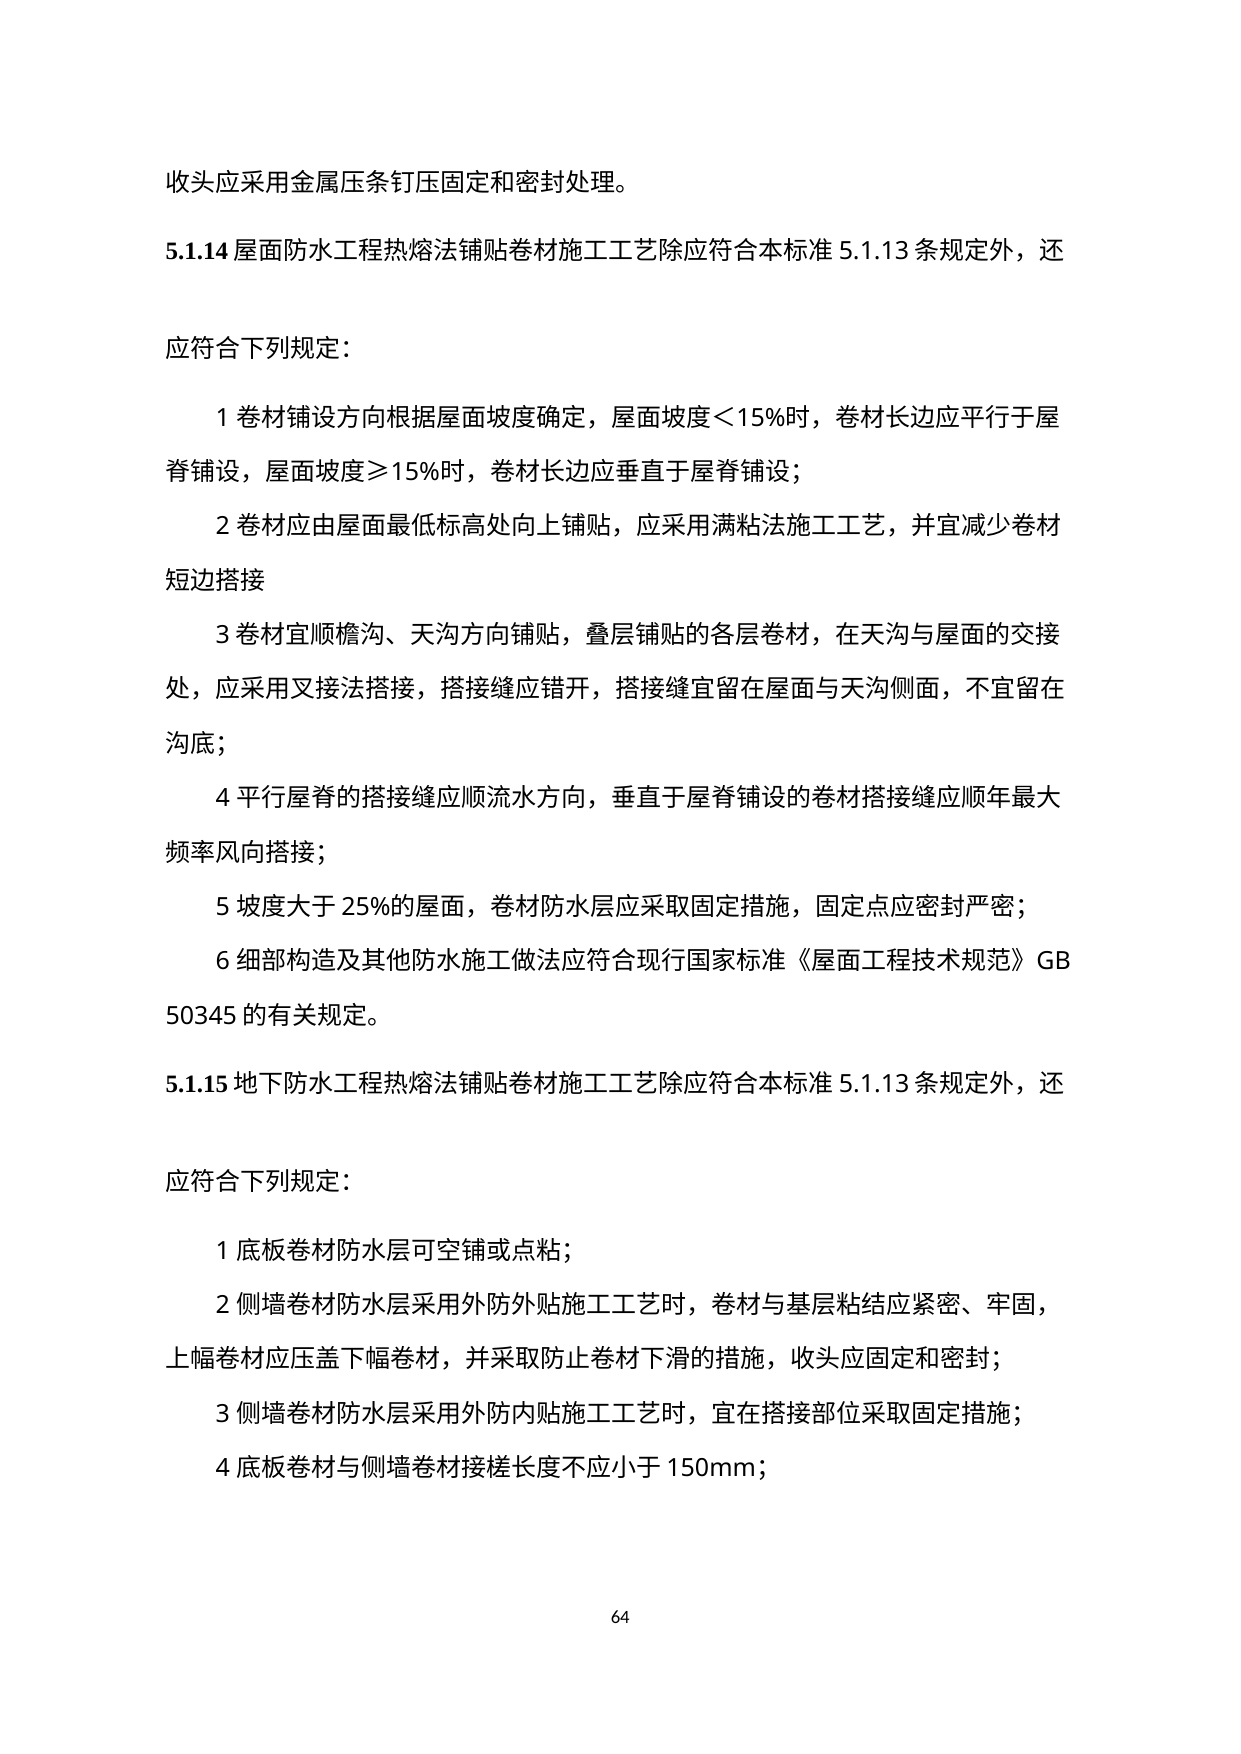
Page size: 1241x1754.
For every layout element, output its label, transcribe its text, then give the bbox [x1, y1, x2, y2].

text 5.1.14 屋面防水工程热熔法铺贴卷材施工工艺除应符合本标准5.1.13条规定外，还应符合下列规定： [165, 216, 1075, 379]
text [165, 162, 1075, 198]
text 2 侧墙卷材防水层采用外防外贴施工工艺时，卷材与基层粘结应紧密、牢固，上幅卷材应压盖下幅卷材，并采取防止卷材下滑的措施，收头应固定和密封； [165, 1284, 1075, 1375]
text 2 卷材应由屋面最低标高处向上铺贴，应采用满粘法施工工艺，并宜减少卷材短边搭接 [165, 506, 1075, 596]
text 5 坡度大于25%的屋面，卷材防水层应采取固定措施，固定点应密封严密； [165, 886, 1075, 923]
text 1 底板卷材防水层可空铺或点粘； [165, 1230, 1075, 1266]
text 3卷材宜顺檐沟、天沟方向铺贴，叠层铺贴的各层卷材，在天沟与屋面的交接处，应采用叉接法搭接，搭接缝应错开，搭接缝宜留在屋面与天沟侧面，不宜留在沟底； [165, 614, 1075, 759]
text 5.1.15 地下防水工程热熔法铺贴卷材施工工艺除应符合本标准5.1.13条规定外，还应符合下列规定： [165, 1049, 1075, 1212]
text 4 平行屋脊的搭接缝应顺流水方向，垂直于屋脊铺设的卷材搭接缝应顺年最大频率风向搭接； [165, 778, 1075, 868]
text 4 底板卷材与侧墙卷材接槎长度不应小于150mm； [165, 1448, 1075, 1484]
text 6 细部构造及其他防水施工做法应符合现行国家标准《屋面工程技术规范》GB 50345的有关规定。 [165, 941, 1075, 1031]
text 3 侧墙卷材防水层采用外防内贴施工工艺时，宜在搭接部位采取固定措施； [165, 1393, 1075, 1429]
text 1 卷材铺设方向根据屋面坡度确定，屋面坡度＜15%时，卷材长边应平行于屋脊铺设，屋面坡度≥15%时，卷材长边应垂直于屋脊铺设； [165, 397, 1075, 488]
